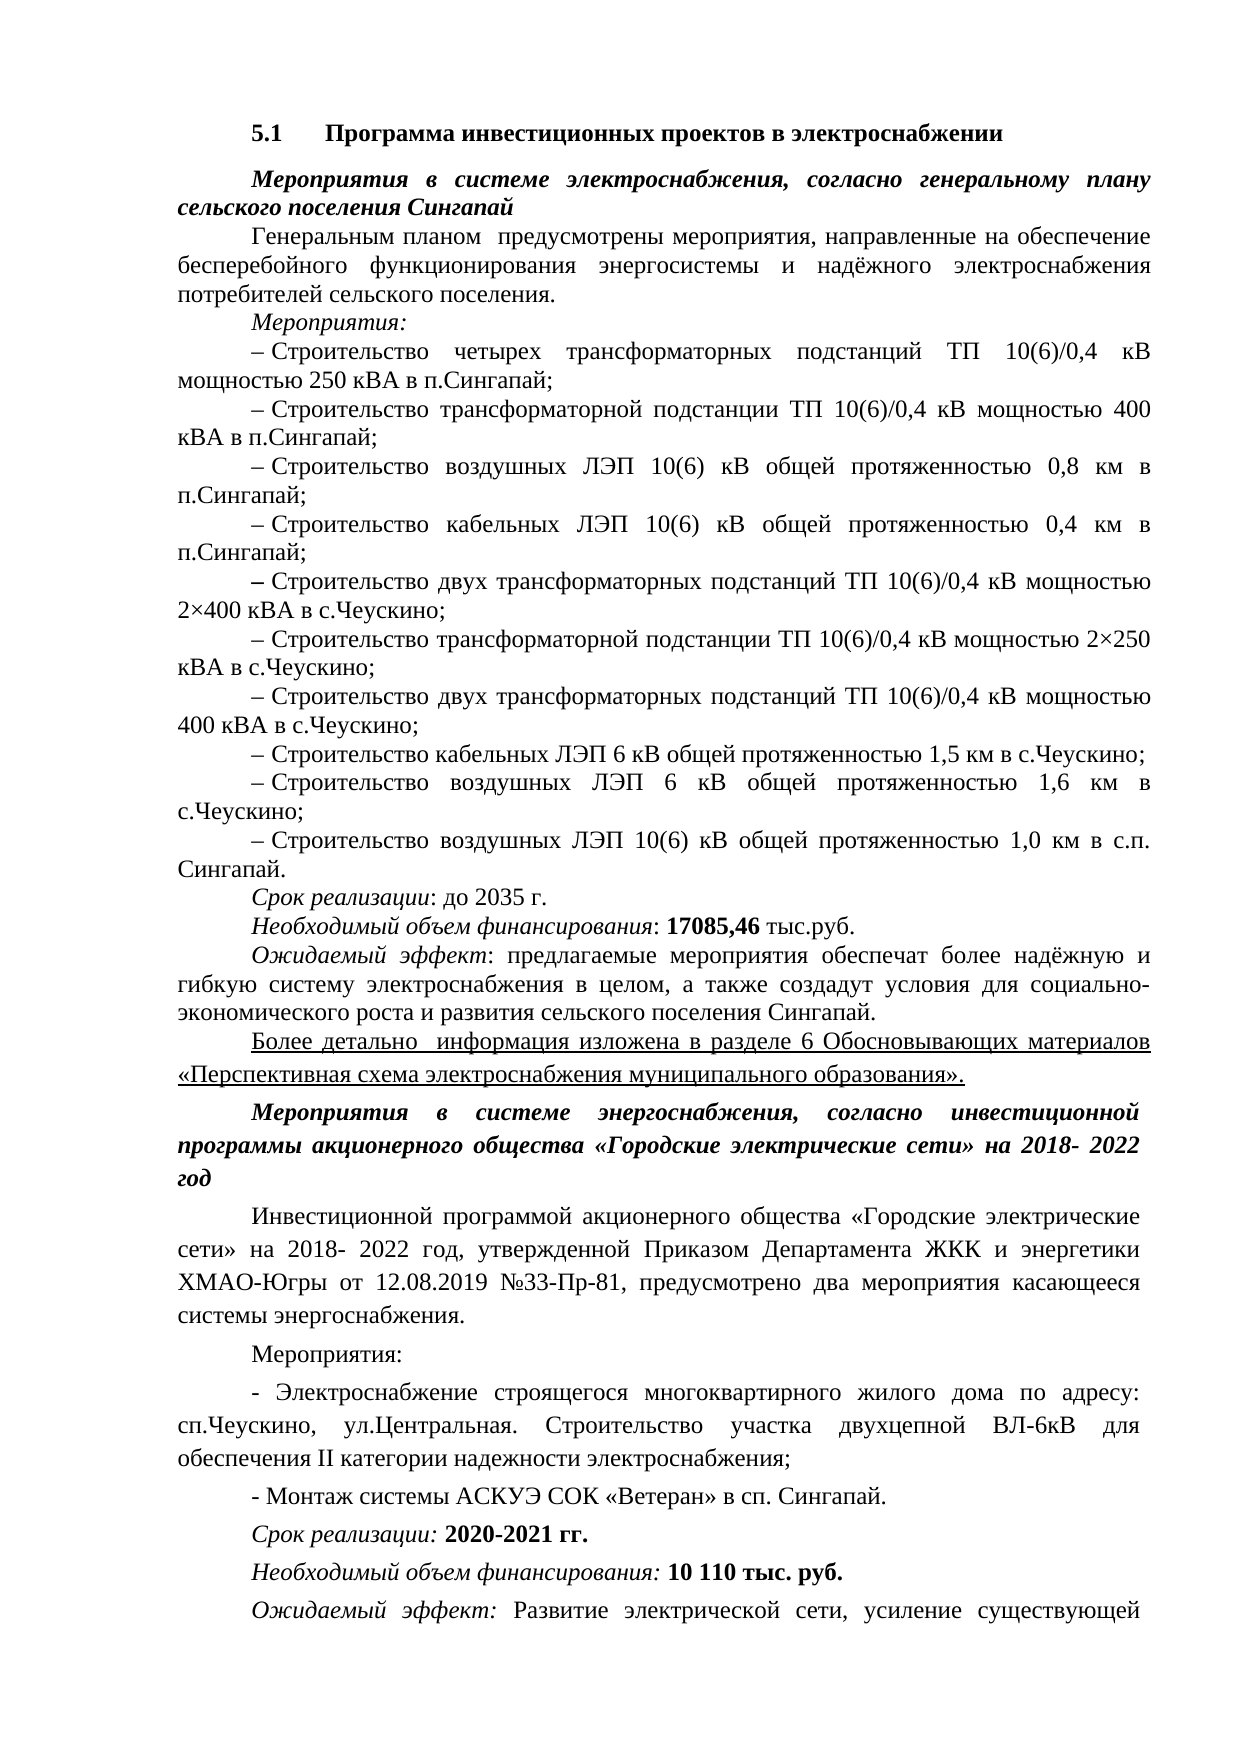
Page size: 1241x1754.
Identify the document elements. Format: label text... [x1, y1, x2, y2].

text Ожидаемый эффект: предлагаемые мероприятия обеспечат более надёжную и гибкую систему электроснабжения в целом, а также создадут условия для социально-экономического роста и развития сельского поселения Сингапай. [177, 940, 1152, 1026]
list Строительство воздушных ЛЭП 6 кВ общей протяженностью 1,6 км в с.Чеускино; [177, 767, 1152, 825]
list Строительство кабельных ЛЭП 10(6) кВ общей протяженностью 0,4 км в п.Сингапай; [177, 509, 1152, 566]
text - Электроснабжение строящегося многоквартирного жилого дома по адресу: сп.Чеускино, ул.Центральная. Строительство участка двухцепной ВЛ-6кВ для обеспечения II категории надежности электроснабжения; [177, 1377, 1141, 1472]
text Мероприятия в системе электроснабжения, согласно генеральному плану сельского поселения Сингапай [177, 164, 1152, 221]
list Строительство кабельных ЛЭП 6 кВ общей протяженностью 1,5 км в с.Чеускино; [177, 739, 1152, 767]
subtitle Программа инвестиционных проектов в электроснабжении [177, 118, 1152, 147]
list Срок реализации: до 2035 г. [177, 882, 1152, 911]
text Срок реализации: 2020-2021 гг. [177, 1519, 1141, 1548]
text Необходимый объем финансирования: 17085,46 тыс.руб. [177, 911, 1152, 940]
list Строительство трансформаторной подстанции ТП 10(6)/0,4 кВ мощностью 2×250 кВА в с.Чеускино; [177, 624, 1152, 681]
text Необходимый объем финансирования: 10 110 тыс. руб. [177, 1557, 1141, 1586]
list Строительство воздушных ЛЭП 10(6) кВ общей протяженностью 1,0 км в с.п. Сингапай. [177, 825, 1152, 882]
text Мероприятия: [177, 1339, 1141, 1367]
text - Монтаж системы АСКУЭ СОК «Ветеран» в сп. Сингапай. [177, 1481, 1141, 1510]
list Строительство трансформаторной подстанции ТП 10(6)/0,4 кВ мощностью 400 кВА в п.Сингапай; [177, 394, 1152, 451]
text Мероприятия в системе энергоснабжения, согласно инвестиционной программы акционерного общества «Городские электрические сети» на 2018- 2022 год [177, 1097, 1141, 1192]
list Строительство воздушных ЛЭП 10(6) кВ общей протяженностью 0,8 км в п.Сингапай; [177, 451, 1152, 509]
text Инвестиционной программой акционерного общества «Городские электрические сети» на 2018- 2022 год, утвержденной Приказом Департамента ЖКК и энергетики ХМАО-Югры от 12.08.2019 №33-Пр-81, предусмотрено два мероприятия касающееся системы энергоснабжения. [177, 1201, 1141, 1329]
list Строительство двух трансформаторных подстанций ТП 10(6)/0,4 кВ мощностью 400 кВА в с.Чеускино; [177, 681, 1152, 739]
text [177, 1595, 1141, 1624]
text Мероприятия: [177, 307, 1152, 336]
list Строительство четырех трансформаторных подстанций ТП 10(6)/0,4 кВ мощностью 250 кВА в п.Сингапай; [177, 336, 1152, 394]
list Строительство двух трансформаторных подстанций ТП 10(6)/0,4 кВ мощностью 2×400 кВА в с.Чеускино; [177, 566, 1152, 624]
text Генеральным планом предусмотрены мероприятия, направленные на обеспечение бесперебойного функционирования энергосистемы и надёжного электроснабжения потребителей сельского поселения. [177, 221, 1152, 307]
text Более детально информация изложена в разделе 6 Обосновывающих материалов «Перспективная схема электроснабжения муниципального образования». [177, 1026, 1152, 1088]
